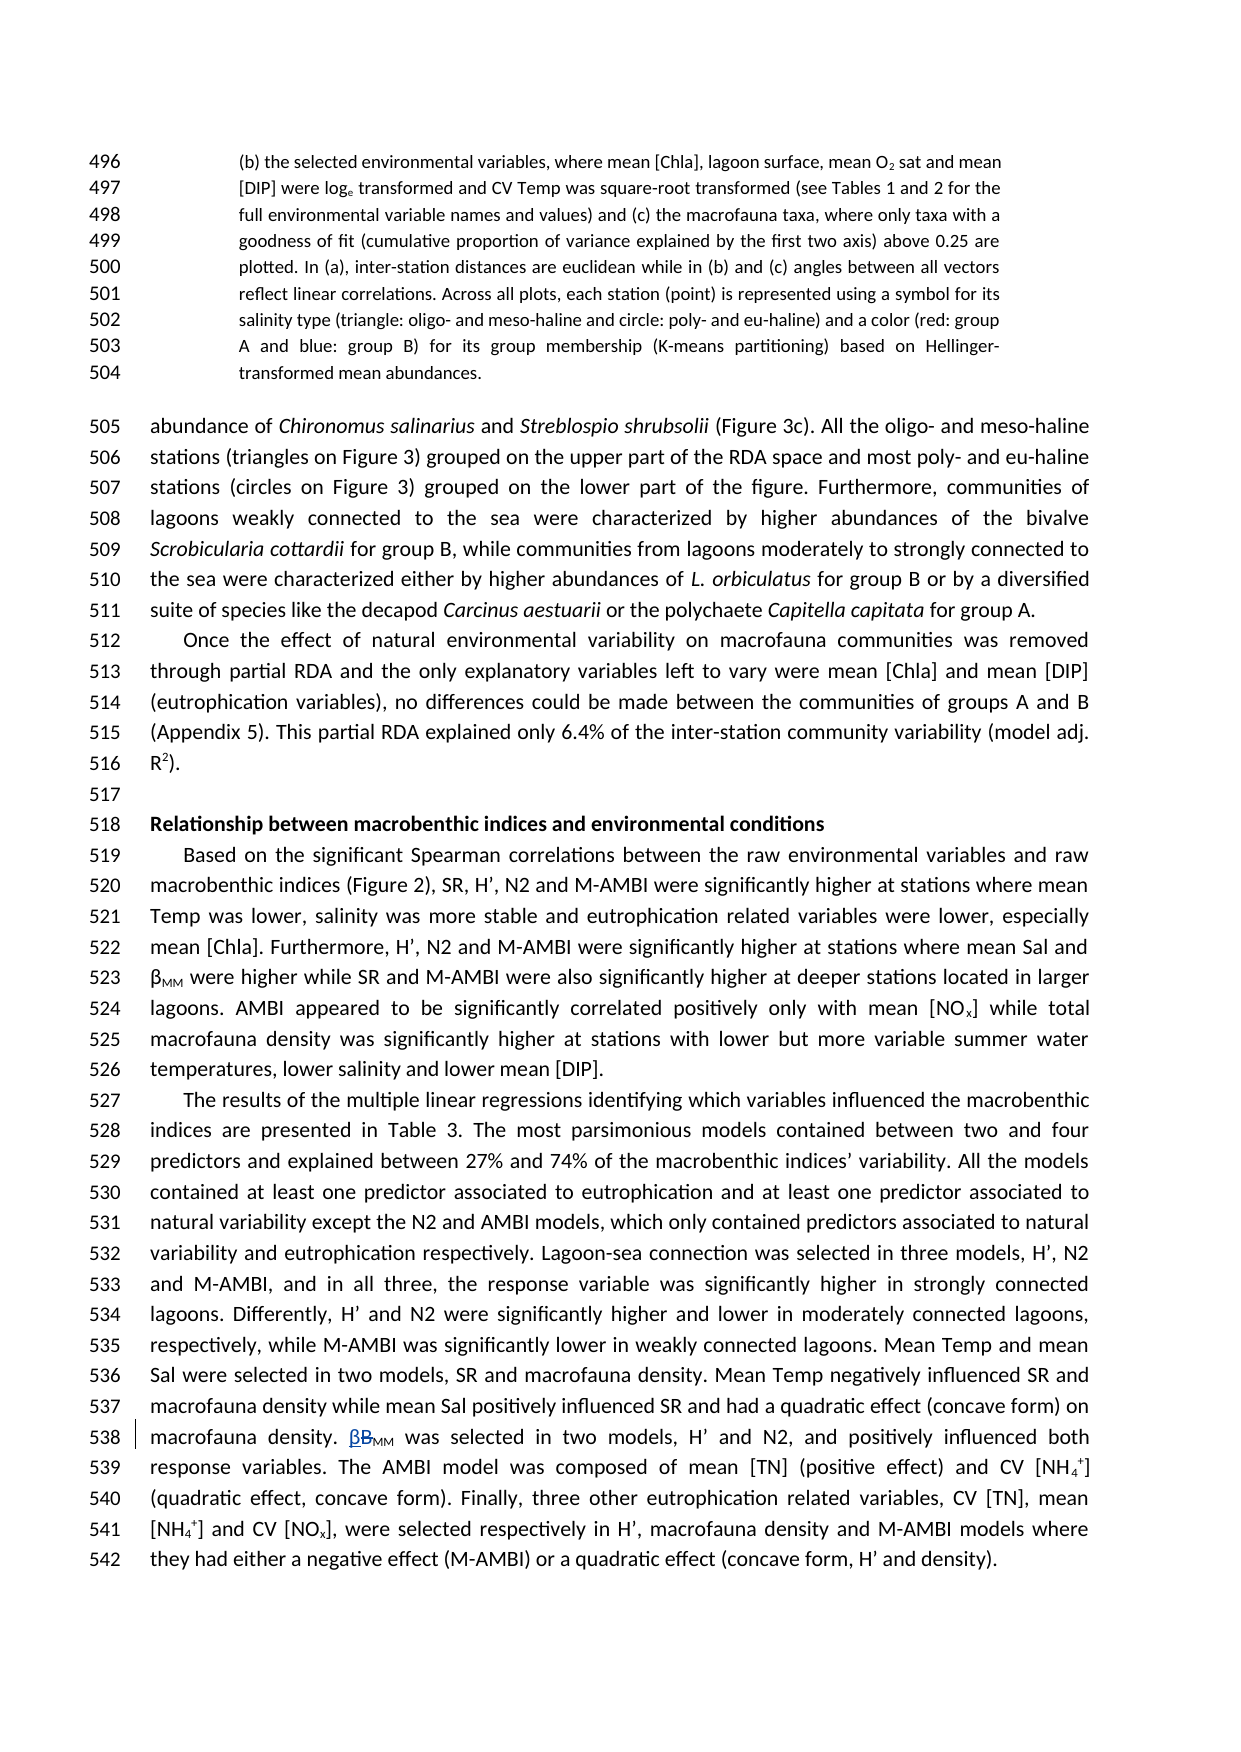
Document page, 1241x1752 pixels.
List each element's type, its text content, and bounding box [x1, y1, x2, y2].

text abundance of Chironomus salinarius and Streblospio shrubsolii (Figure 3c). All the oligo- and meso-haline stations (triangles on Figure 3) grouped on the upper part of the RDA space and most poly- and eu-haline stations (circles on Figure 3) grouped on the lower part of the figure. Furthermore, communities of lagoons weakly connected to the sea were characterized by higher abundances of the bivalve Scrobicularia cottardii for group B, while communities from lagoons moderately to strongly connected to the sea were characterized either by higher abundances of L. orbiculatus for group B or by a diversified suite of species like the decapod Carcinus aestuarii or the polychaete Capitella capitata for group A. [150, 412, 1090, 623]
text Relationship between macrobenthic indices and environmental conditions [150, 810, 1090, 837]
text Once the effect of natural environmental variability on macrofauna communities was removed through partial RDA and the only explanatory variables left to vary were mean [Chla] and mean [DIP] (eutrophication variables), no differences could be made between the communities of groups A and B (Appendix 5). This partial RDA explained only 6.4% of the inter-station community variability (model adj. R2). [150, 627, 1090, 776]
text The results of the multiple linear regressions identifying which variables influenced the macrobenthic indices are presented in Table 3. The most parsimonious models contained between two and four predictors and explained between 27% and 74% of the macrobenthic indices’ variability. All the models contained at least one predictor associated to eutrophication and at least one predictor associated to natural variability except the N2 and AMBI models, which only contained predictors associated to natural variability and eutrophication respectively. Lagoon-sea connection was selected in three models, H’, N2 and M-AMBI, and in all three, the response variable was significantly higher in strongly connected lagoons. Differently, H’ and N2 were significantly higher and lower in moderately connected lagoons, respectively, while M-AMBI was significantly lower in weakly connected lagoons. Mean Temp and mean Sal were selected in two models, SR and macrofauna density. Mean Temp negatively influenced SR and macrofauna density while mean Sal positively influenced SR and had a quadratic effect (concave form) on macrofauna density. MM was selected in two models, H’ and N2, and positively influenced both response variables. The AMBI model was composed of mean [TN] (positive effect) and CV [NH4+] (quadratic effect, concave form). Finally, three other eutrophication related variables, CV [TN], mean [NH4+] and CV [NOx], were selected respectively in H’, macrofauna density and M-AMBI models where they had either a negative effect (M-AMBI) or a quadratic effect (concave form, H’ and density). [150, 1086, 1090, 1572]
text Based on the significant Spearman correlations between the raw environmental variables and raw macrobenthic indices (Figure 2), SR, H’, N2 and M-AMBI were significantly higher at stations where mean Temp was lower, salinity was more stable and eutrophication related variables were lower, especially mean [Chla]. Furthermore, H’, N2 and M-AMBI were significantly higher at stations where mean Sal and βMM were higher while SR and M-AMBI were also significantly higher at deeper stations located in larger lagoons. AMBI appeared to be significantly correlated positively only with mean [NOx] while total macrofauna density was significantly higher at stations with lower but more variable summer water temperatures, lower salinity and lower mean [DIP]. [150, 841, 1090, 1082]
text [239, 150, 1002, 384]
